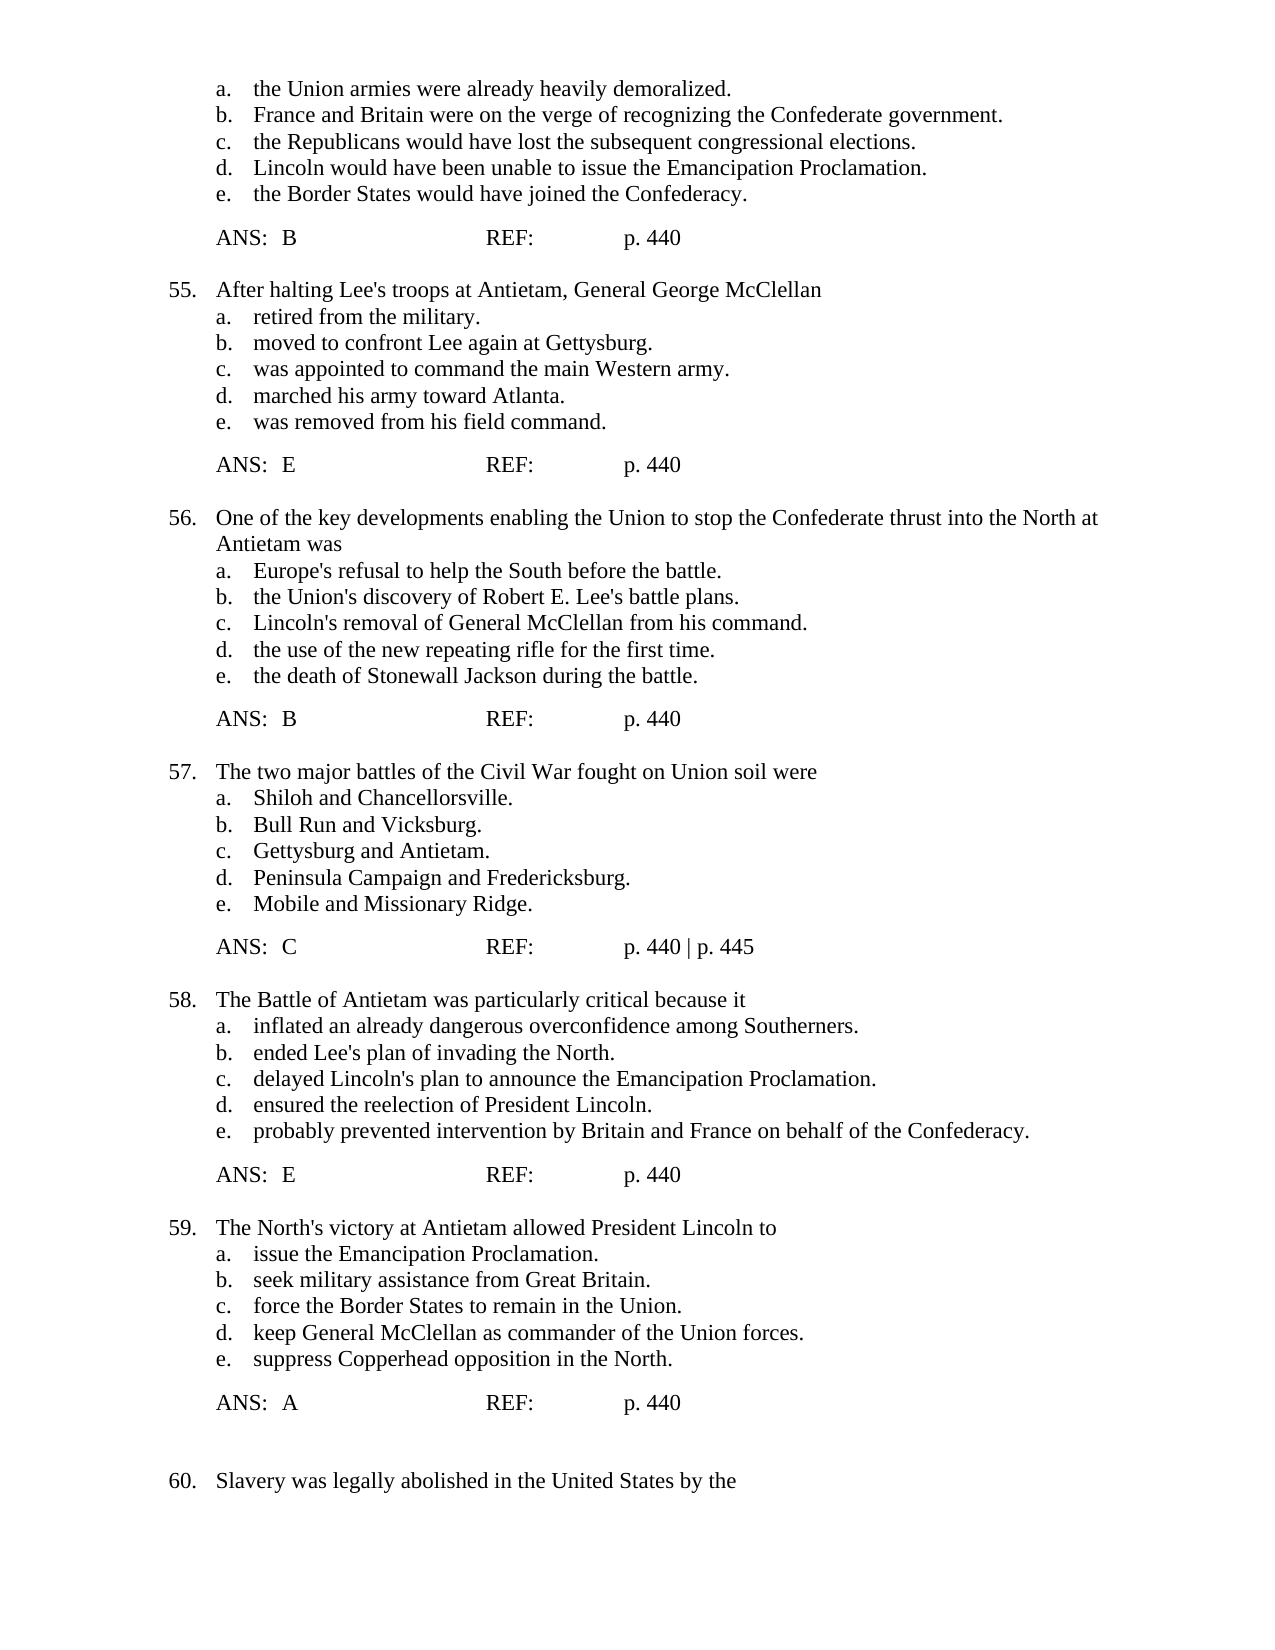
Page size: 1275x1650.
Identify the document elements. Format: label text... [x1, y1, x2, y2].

table_cell was appointed to command the main Western army. [249, 355, 1092, 382]
text 58. The Battle of Antietam was particularly critical because it [150, 986, 1162, 1012]
table_cell the Republicans would have lost the subsequent congressional elections. [249, 128, 1092, 154]
table_cell b. [211, 811, 248, 837]
table_cell b. [211, 329, 248, 355]
table_header retired from the military. [249, 303, 1092, 329]
text 59. The North's victory at Antietam allowed President Lincoln to [150, 1213, 1162, 1240]
table_header Europe's refusal to help the South before the battle. [249, 557, 1092, 583]
text ANS: B REF: p. 440 [216, 224, 1162, 250]
table_cell Lincoln would have been unable to issue the Emancipation Proclamation. [249, 154, 1092, 180]
text ANS: B REF: p. 440 [216, 705, 1162, 732]
table_cell d. [211, 864, 248, 890]
text 55. After halting Lee's troops at Antietam, General George McClellan [150, 276, 1162, 303]
text ANS: E REF: p. 440 [216, 1161, 1162, 1187]
table_header the Union armies were already heavily demoralized. [249, 75, 1092, 101]
table_cell probably prevented intervention by Britain and France on behalf of the Confederacy. [249, 1118, 1092, 1144]
table_cell d. [211, 1319, 248, 1345]
table_cell d. [211, 382, 248, 408]
table_cell Mobile and Missionary Ridge. [249, 890, 1092, 916]
table_cell e. [211, 1118, 248, 1144]
table_cell Bull Run and Vicksburg. [249, 811, 1092, 837]
table_cell the death of Stonewall Jackson during the battle. [249, 662, 1092, 688]
text ANS: A REF: p. 440 [216, 1388, 1162, 1415]
table_cell e. [211, 408, 248, 434]
table_cell keep General McClellan as commander of the Union forces. [249, 1319, 1092, 1345]
table_cell Lincoln's removal of General McClellan from his command. [249, 610, 1092, 636]
text 60. Slavery was legally abolished in the United States by the [150, 1468, 1162, 1494]
text 57. The two major battles of the Civil War fought on Union soil were [150, 758, 1162, 784]
table_cell d. [211, 636, 248, 662]
table_header Shiloh and Chancellorsville. [249, 785, 1092, 811]
table_header a. [211, 785, 248, 811]
table_cell Peninsula Campaign and Fredericksburg. [249, 864, 1092, 890]
table_header a. [211, 75, 248, 101]
text ANS: E REF: p. 440 [216, 451, 1162, 478]
table_cell b. [211, 1039, 248, 1065]
table_cell seek military assistance from Great Britain. [249, 1266, 1092, 1293]
text 56. One of the key developments enabling the Union to stop the Confederate thrust into the North at Antietam was [150, 504, 1162, 557]
table_cell d. [211, 154, 248, 180]
table_cell c. [211, 1065, 248, 1091]
text ANS: C REF: p. 440 | p. 445 [216, 933, 1162, 959]
table_cell France and Britain were on the verge of recognizing the Confederate government. [249, 101, 1092, 128]
table_cell c. [211, 128, 248, 154]
table_header issue the Emancipation Proclamation. [249, 1240, 1092, 1266]
table_cell d. [211, 1091, 248, 1118]
table_cell c. [211, 355, 248, 382]
table_cell Gettysburg and Antietam. [249, 837, 1092, 863]
table_cell e. [211, 1345, 248, 1372]
table_cell delayed Lincoln's plan to announce the Emancipation Proclamation. [249, 1065, 1092, 1091]
table_cell b. [211, 101, 248, 128]
table_header a. [211, 303, 248, 329]
table_cell b. [211, 1266, 248, 1293]
table_header a. [211, 1240, 248, 1266]
table_cell force the Border States to remain in the Union. [249, 1293, 1092, 1319]
table_cell moved to confront Lee again at Gettysburg. [249, 329, 1092, 355]
table_cell ensured the reelection of President Lincoln. [249, 1091, 1092, 1118]
table_cell e. [211, 180, 248, 207]
table_cell b. [211, 583, 248, 609]
table_header inflated an already dangerous overconfidence among Southerners. [249, 1012, 1092, 1038]
table_header a. [211, 557, 248, 583]
table_cell marched his army toward Atlanta. [249, 382, 1092, 408]
table_header a. [211, 1012, 248, 1038]
table_cell the use of the new repeating rifle for the first time. [249, 636, 1092, 662]
table_cell the Border States would have joined the Confederacy. [249, 180, 1092, 207]
table_cell e. [211, 890, 248, 916]
table_cell the Union's discovery of Robert E. Lee's battle plans. [249, 583, 1092, 609]
table_cell c. [211, 837, 248, 863]
table_cell c. [211, 1293, 248, 1319]
table_cell was removed from his field command. [249, 408, 1092, 434]
table_cell suppress Copperhead opposition in the North. [249, 1345, 1092, 1372]
table_cell e. [211, 662, 248, 688]
table_cell ended Lee's plan of invading the North. [249, 1039, 1092, 1065]
table_cell c. [211, 610, 248, 636]
